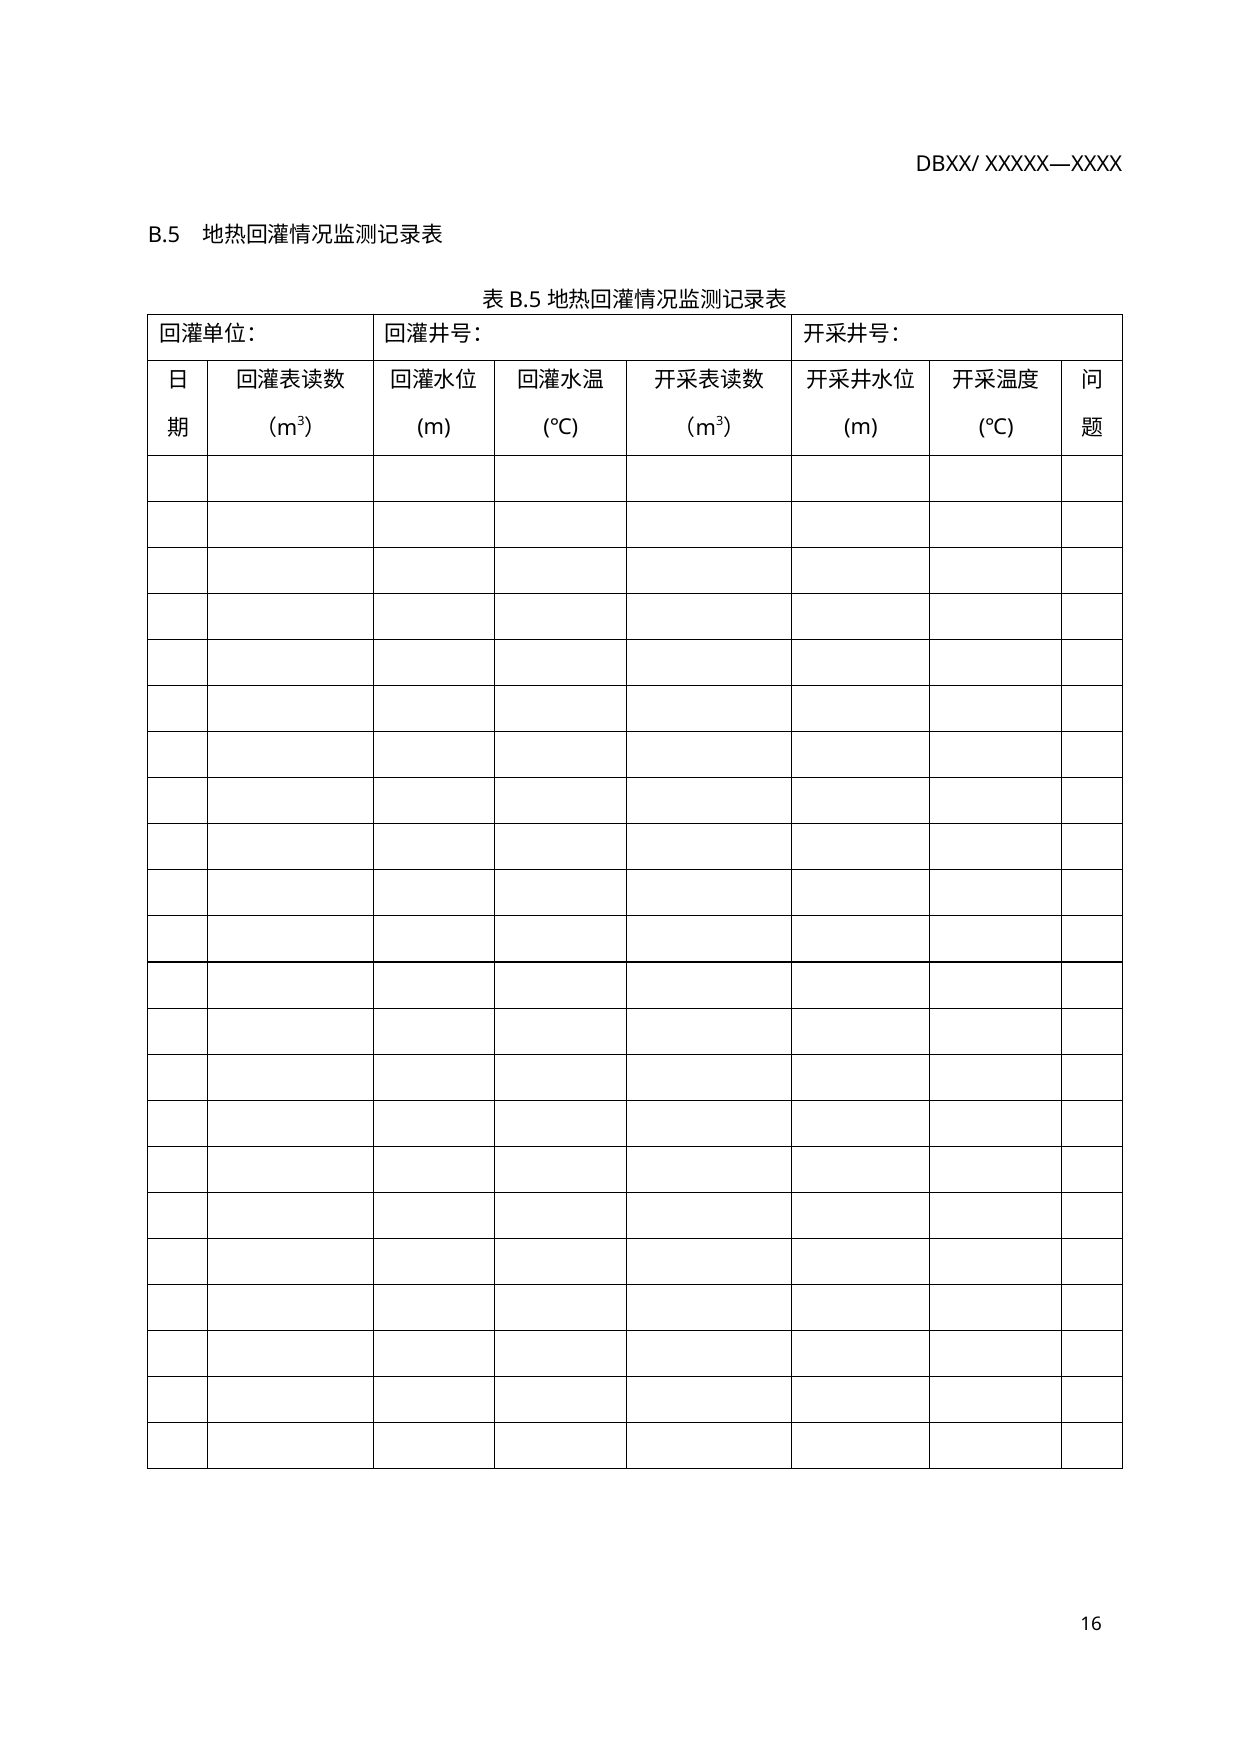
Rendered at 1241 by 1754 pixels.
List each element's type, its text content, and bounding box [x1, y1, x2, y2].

table_cell [792, 1101, 929, 1146]
table_cell [148, 778, 207, 823]
table_cell [1062, 1331, 1122, 1376]
table_cell [208, 1055, 373, 1099]
table_cell [930, 1055, 1061, 1099]
table_cell [208, 1285, 373, 1330]
table_cell [1062, 963, 1122, 1007]
table_cell [148, 640, 207, 685]
table_cell [1062, 1101, 1122, 1146]
table_header 回灌井号： [374, 315, 791, 360]
table_cell [495, 1285, 626, 1330]
table_cell [792, 778, 929, 823]
table_cell [208, 916, 373, 961]
table_cell [792, 1193, 929, 1238]
table_cell [374, 824, 494, 869]
table_cell [374, 456, 494, 501]
table_cell [148, 548, 207, 593]
table_cell [627, 870, 791, 915]
table_cell [792, 1009, 929, 1053]
list 地热回灌情况监测记录表 [148, 217, 1122, 249]
table_cell [495, 594, 626, 639]
table_cell [148, 594, 207, 639]
table_cell [792, 456, 929, 501]
table_cell [627, 548, 791, 593]
table_cell [495, 870, 626, 915]
table_cell [627, 594, 791, 639]
table_cell [148, 824, 207, 869]
table_cell [792, 1331, 929, 1376]
table_cell [1062, 1285, 1122, 1330]
table_cell [495, 1009, 626, 1053]
table_cell [495, 1147, 626, 1192]
table_cell [208, 963, 373, 1007]
table_cell [148, 1193, 207, 1238]
table_cell [1062, 594, 1122, 639]
table_cell [208, 824, 373, 869]
table_cell [1062, 870, 1122, 915]
table_cell [148, 502, 207, 547]
table_cell [1062, 640, 1122, 685]
table_cell [148, 1423, 207, 1468]
table_header 回灌单位： [148, 315, 373, 360]
table_cell [374, 1285, 494, 1330]
table_cell [148, 1101, 207, 1146]
table_cell [495, 778, 626, 823]
table_cell [1062, 1423, 1122, 1468]
table_cell [374, 594, 494, 639]
table_cell [208, 1147, 373, 1192]
table_cell [374, 916, 494, 961]
table_cell 日期 [148, 361, 207, 455]
table_cell [930, 1331, 1061, 1376]
table_cell [1062, 778, 1122, 823]
table_cell [495, 1055, 626, 1099]
table_cell [930, 1009, 1061, 1053]
table_cell [627, 1285, 791, 1330]
table_cell [208, 1377, 373, 1422]
table_cell [930, 732, 1061, 777]
table_cell [792, 1239, 929, 1284]
table_cell [495, 548, 626, 593]
table_cell [627, 732, 791, 777]
table_cell [495, 963, 626, 1007]
table_cell [148, 870, 207, 915]
table_cell [148, 1055, 207, 1099]
table_cell [930, 1147, 1061, 1192]
table_cell [495, 686, 626, 731]
table_cell [374, 548, 494, 593]
table_cell [627, 1009, 791, 1053]
table_cell [792, 686, 929, 731]
table_cell [930, 502, 1061, 547]
table_cell [374, 1239, 494, 1284]
table_cell [792, 1055, 929, 1099]
table_cell [930, 870, 1061, 915]
table_cell [1062, 1147, 1122, 1192]
table_cell [930, 456, 1061, 501]
table_cell [1062, 824, 1122, 869]
text 表B.5 地热回灌情况监测记录表 [148, 282, 1122, 314]
table_cell [495, 1423, 626, 1468]
table_cell [374, 1377, 494, 1422]
table_cell [1062, 1377, 1122, 1422]
table_cell [627, 963, 791, 1007]
table_cell 开采井水位(m) [792, 361, 929, 455]
table_cell [1062, 548, 1122, 593]
table_cell [792, 916, 929, 961]
table_cell [792, 1285, 929, 1330]
table_cell 回灌水温(℃) [495, 361, 626, 455]
table_cell [1062, 916, 1122, 961]
table_cell [930, 1285, 1061, 1330]
table_cell [1062, 686, 1122, 731]
table_cell 开采温度(℃) [930, 361, 1061, 455]
table_cell [148, 456, 207, 501]
table_cell [1062, 1193, 1122, 1238]
table_cell [495, 824, 626, 869]
table_cell [627, 456, 791, 501]
table_cell [930, 1101, 1061, 1146]
table_cell [208, 1423, 373, 1468]
table_cell [792, 1377, 929, 1422]
table_cell [148, 963, 207, 1007]
table_cell [627, 824, 791, 869]
table_cell [627, 1147, 791, 1192]
table_cell [627, 1423, 791, 1468]
table_cell [148, 916, 207, 961]
table_cell [792, 1147, 929, 1192]
table_cell [495, 916, 626, 961]
table_cell [930, 594, 1061, 639]
table_cell [930, 1423, 1061, 1468]
table_cell [930, 686, 1061, 731]
table_cell [627, 1055, 791, 1099]
table_cell [1062, 1055, 1122, 1099]
table_cell [1062, 456, 1122, 501]
table_cell [208, 870, 373, 915]
table_cell [208, 1193, 373, 1238]
table_cell [792, 1423, 929, 1468]
table_cell [930, 963, 1061, 1007]
table_cell [148, 1239, 207, 1284]
table_cell 开采表读数（m3） [627, 361, 791, 455]
table_cell [208, 456, 373, 501]
table_cell [930, 778, 1061, 823]
table_cell [792, 870, 929, 915]
table_header 开采井号： [792, 315, 1122, 360]
table_cell [208, 1239, 373, 1284]
table_cell [148, 1331, 207, 1376]
table_cell [374, 778, 494, 823]
table_cell [627, 686, 791, 731]
table_cell [627, 502, 791, 547]
table_cell [627, 1331, 791, 1376]
table_cell [148, 1377, 207, 1422]
table_cell 回灌表读数（m3） [208, 361, 373, 455]
table_cell [930, 640, 1061, 685]
table_cell [148, 1009, 207, 1053]
table_cell [930, 1239, 1061, 1284]
table_cell [148, 1147, 207, 1192]
table_cell [930, 1377, 1061, 1422]
table_cell [495, 1193, 626, 1238]
table_cell [792, 732, 929, 777]
table_cell [495, 1101, 626, 1146]
table_cell [374, 640, 494, 685]
table_cell [495, 640, 626, 685]
table_cell [208, 1009, 373, 1053]
table_cell [208, 1331, 373, 1376]
table_cell [208, 548, 373, 593]
table_cell [374, 870, 494, 915]
table_cell [374, 1423, 494, 1468]
table_cell [374, 1331, 494, 1376]
table_cell [148, 1285, 207, 1330]
table_cell [374, 1055, 494, 1099]
table_cell [148, 686, 207, 731]
table_cell [374, 502, 494, 547]
table_cell [930, 916, 1061, 961]
table_cell 回灌水位(m) [374, 361, 494, 455]
table_cell [208, 594, 373, 639]
table_cell [495, 1377, 626, 1422]
table_cell [792, 594, 929, 639]
table_cell [148, 732, 207, 777]
table_cell 问题 [1062, 361, 1122, 455]
table_cell [374, 1193, 494, 1238]
table_cell [627, 916, 791, 961]
table_cell [1062, 502, 1122, 547]
table_cell [374, 732, 494, 777]
table_cell [627, 1193, 791, 1238]
table_cell [208, 502, 373, 547]
table_cell [1062, 1009, 1122, 1053]
table_cell [1062, 732, 1122, 777]
table_cell [1062, 1239, 1122, 1284]
table_cell [495, 1239, 626, 1284]
table_cell [208, 732, 373, 777]
table_cell [208, 686, 373, 731]
table_cell [792, 824, 929, 869]
table_cell [374, 1147, 494, 1192]
table_cell [495, 732, 626, 777]
table_cell [208, 1101, 373, 1146]
table_cell [930, 824, 1061, 869]
table_cell [627, 1101, 791, 1146]
table_cell [792, 502, 929, 547]
table_cell [930, 1193, 1061, 1238]
table_cell [495, 456, 626, 501]
table_cell [208, 640, 373, 685]
table_cell [495, 1331, 626, 1376]
table_cell [208, 778, 373, 823]
table_cell [792, 640, 929, 685]
table_cell [627, 1377, 791, 1422]
table_cell [374, 686, 494, 731]
table_cell [792, 548, 929, 593]
table_cell [930, 548, 1061, 593]
table_cell [374, 1101, 494, 1146]
table_cell [627, 778, 791, 823]
table_cell [495, 502, 626, 547]
table_cell [374, 1009, 494, 1053]
table_cell [792, 963, 929, 1007]
table_cell [374, 963, 494, 1007]
table_cell [627, 640, 791, 685]
table_cell [627, 1239, 791, 1284]
